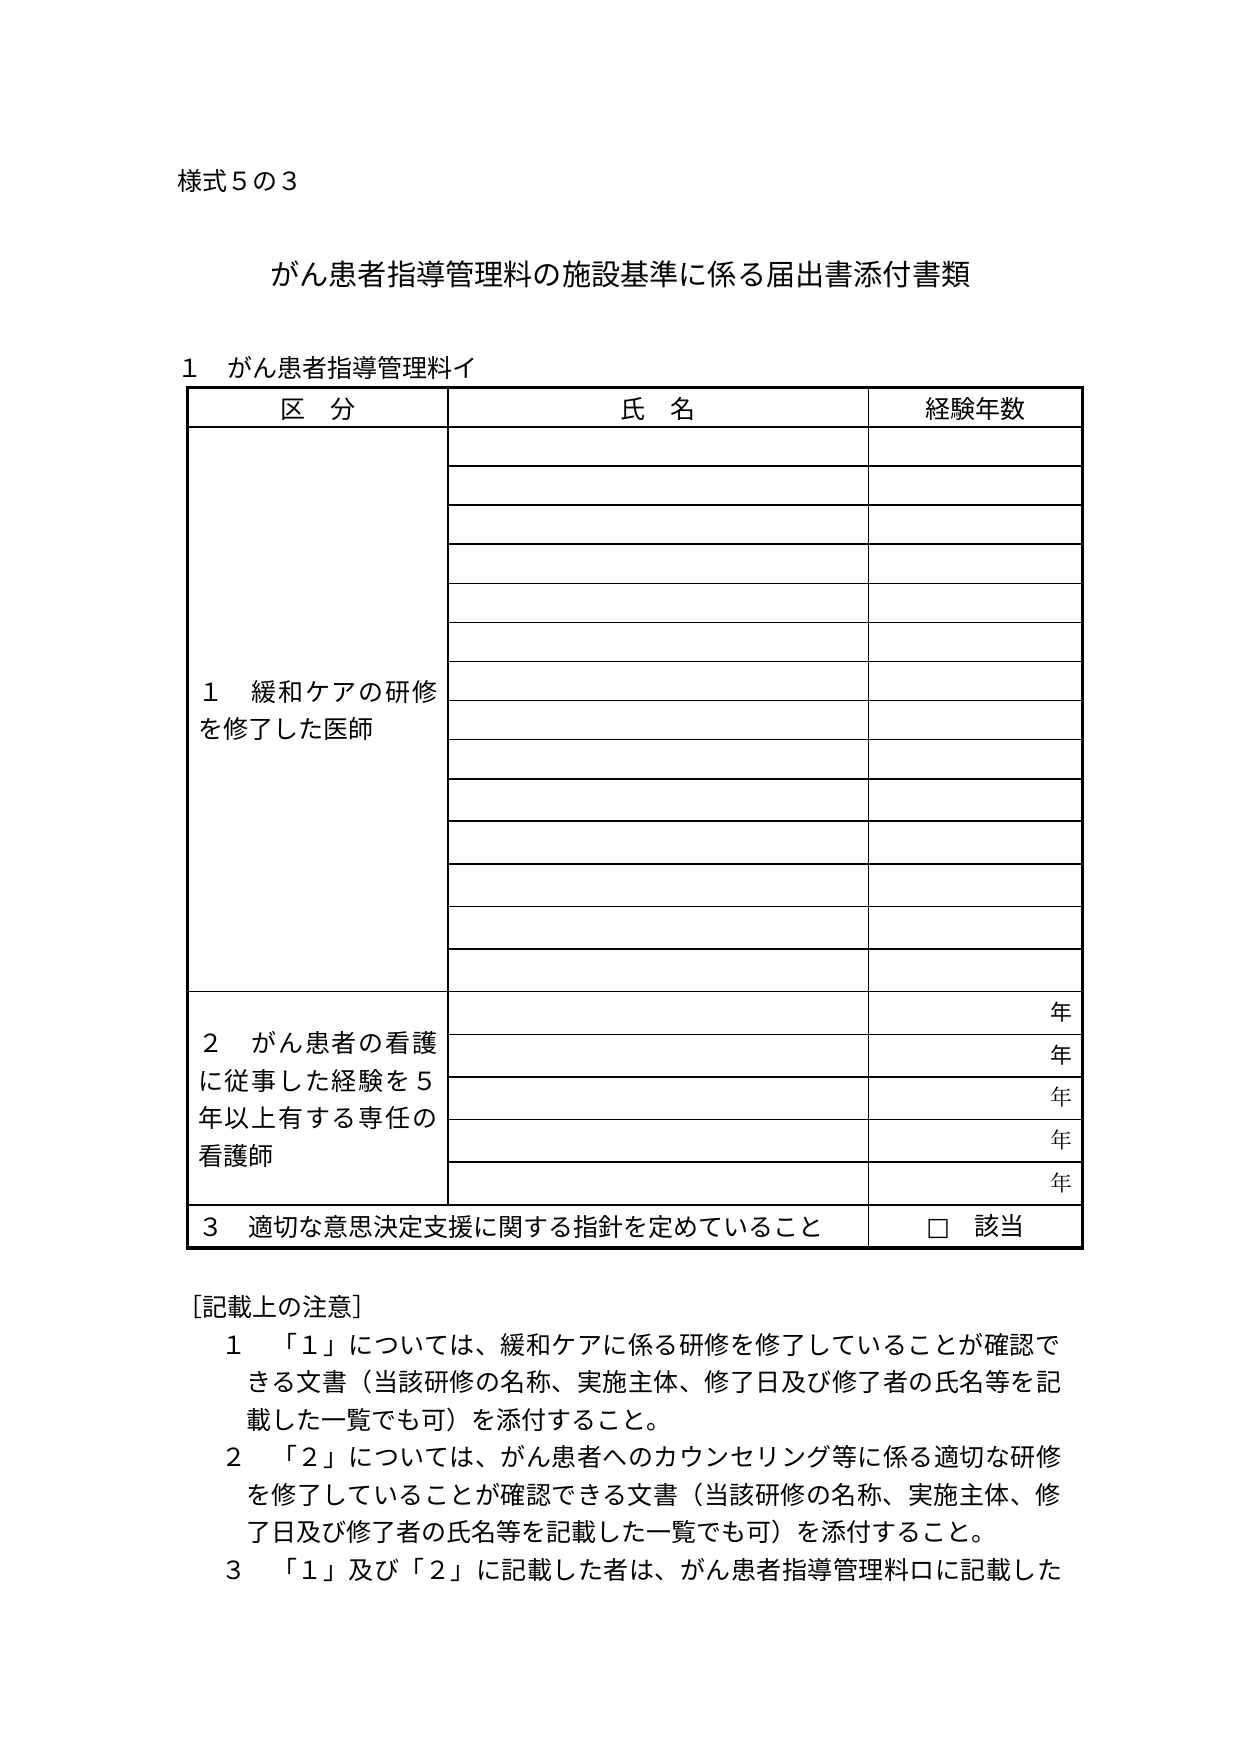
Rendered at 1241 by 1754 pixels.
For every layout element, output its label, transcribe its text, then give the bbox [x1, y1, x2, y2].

table_header 経験年数 [869, 389, 1081, 426]
table_cell [449, 822, 868, 863]
table_cell [449, 701, 868, 739]
table_header 氏 名 [449, 389, 868, 426]
text ２ 「２」については、がん患者へのカウンセリング等に係る適切な研修を修了していることが確認できる文書（当該研修の名称、実施主体、修了日及び修了者の氏名等を記載した一覧でも可）を添付すること。 [221, 1437, 1063, 1549]
table_cell [449, 1035, 868, 1076]
table_cell □ 該当 [869, 1206, 1081, 1246]
table_cell [449, 1163, 868, 1204]
table_cell [869, 701, 1081, 739]
table_cell [449, 907, 868, 948]
table_cell 年 [869, 1163, 1081, 1204]
table_cell [869, 822, 1081, 863]
table_cell [869, 545, 1081, 582]
table_cell [449, 662, 868, 699]
table_cell [869, 907, 1081, 948]
table_cell [869, 506, 1081, 543]
text １ 「１」については、緩和ケアに係る研修を修了していることが確認できる文書（当該研修の名称、実施主体、修了日及び修了者の氏名等を記載した一覧でも可）を添付すること。 [221, 1324, 1063, 1437]
table_cell [869, 740, 1081, 778]
table_cell [869, 623, 1081, 661]
table_cell [449, 740, 868, 778]
text 様式５の３ [177, 161, 1063, 198]
table_cell 年 [869, 1078, 1081, 1119]
table_cell [449, 623, 868, 661]
table_cell [449, 865, 868, 906]
table_cell [869, 428, 1081, 465]
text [221, 1549, 1063, 1587]
table_cell [869, 780, 1081, 820]
table_cell [449, 506, 868, 543]
table_cell 年 [869, 1035, 1081, 1076]
text ［記載上の注意］ [177, 1287, 1063, 1324]
table_cell [869, 467, 1081, 504]
table_cell ３ 適切な意思決定支援に関する指針を定めていること [189, 1206, 868, 1246]
text がん患者指導管理料の施設基準に係る届出書添付書類 [177, 236, 1063, 311]
table_cell [449, 950, 868, 991]
table_cell [869, 865, 1081, 906]
table_cell [869, 950, 1081, 991]
text １ がん患者指導管理料イ [177, 348, 1063, 386]
table_cell １ 緩和ケアの研修を修了した医師 [189, 428, 447, 991]
table_cell ２ がん患者の看護に従事した経験を５年以上有する専任の看護師 [189, 992, 447, 1204]
table_cell [449, 780, 868, 820]
table_cell [449, 428, 868, 465]
table_cell [869, 662, 1081, 699]
table_cell [449, 992, 868, 1033]
table_cell [449, 467, 868, 504]
table_cell [449, 584, 868, 621]
table_header 区 分 [189, 389, 447, 426]
table_cell [869, 584, 1081, 621]
table_cell 年 [869, 992, 1081, 1033]
table_cell [449, 1078, 868, 1119]
table_cell [449, 1120, 868, 1161]
table_cell 年 [869, 1120, 1081, 1161]
table_cell [449, 545, 868, 582]
